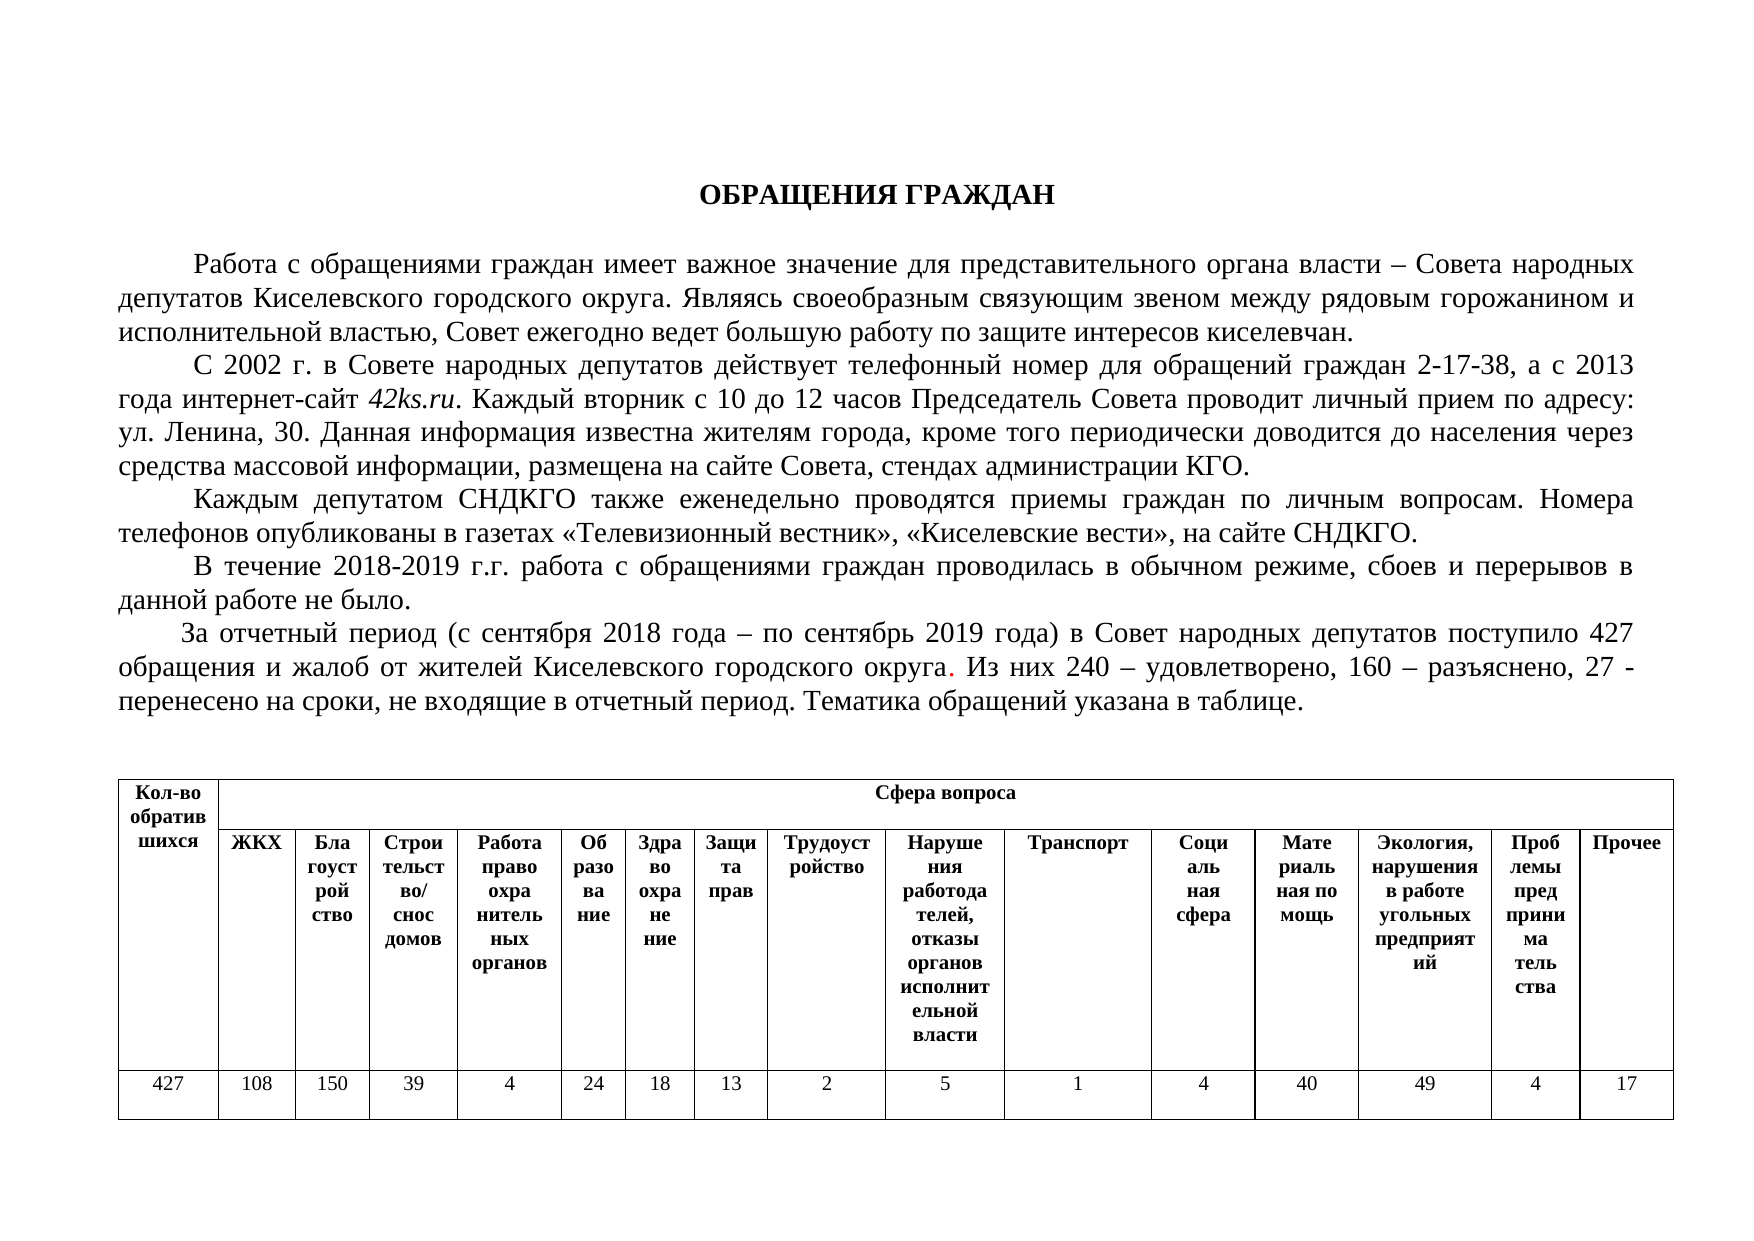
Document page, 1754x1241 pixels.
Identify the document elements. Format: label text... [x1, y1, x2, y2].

table_cell Наруше ния работода телей, отказы органов исполнительной власти [886, 830, 1004, 1070]
table_cell Проб лемы пред принима тель ства [1492, 830, 1579, 1070]
table_cell Об разова ние [562, 830, 625, 1070]
table_cell Бла гоуст рой ство [296, 830, 369, 1070]
table_cell 2 [768, 1071, 885, 1119]
text ОБРАЩЕНИЯ ГРАЖДАН [118, 177, 1636, 211]
text В течение 2018-2019 г.г. работа с обращениями граждан проводилась в обычном режиме, сбоев и перерывов в данной работе не было. [118, 548, 1636, 616]
table_cell 108 [219, 1071, 295, 1119]
table_cell 1 [1005, 1071, 1151, 1119]
table_cell 40 [1256, 1071, 1358, 1119]
table_cell 18 [626, 1071, 694, 1119]
table_header Кол-во обратив шихся [119, 780, 218, 1070]
table_cell 4 [1492, 1071, 1579, 1119]
table_cell 17 [1581, 1071, 1673, 1119]
text За отчетный период (с сентября 2018 года – по сентябрь 2019 года) в Совет народных депутатов поступило 427 обращения и жалоб от жителей Киселевского городского округа. Из них 240 – удовлетворено, 160 – разъяснено, 27 - перенесено на сроки, не входящие в отчетный период. Тематика обращений указана в таблице. [118, 616, 1636, 716]
table_cell Здраво охране ние [626, 830, 694, 1070]
table_cell Защита прав [695, 830, 767, 1070]
table_cell 5 [886, 1071, 1004, 1119]
table_cell 13 [695, 1071, 767, 1119]
table_cell Транспорт [1005, 830, 1151, 1070]
text Работа с обращениями граждан имеет важное значение для представительного органа власти – Совета народных депутатов Киселевского городского округа. Являясь своеобразным связующим звеном между рядовым горожанином и исполнительной властью, Совет ежегодно ведет большую работу по защите интересов киселевчан. [118, 247, 1636, 347]
table_cell Строи тельст во/ снос домов [370, 830, 457, 1070]
table_cell 49 [1359, 1071, 1491, 1119]
table_cell 427 [119, 1071, 218, 1119]
table_cell Прочее [1581, 830, 1673, 1070]
table_cell ЖКХ [219, 830, 295, 1070]
table_cell 39 [370, 1071, 457, 1119]
text Каждым депутатом СНДКГО также еженедельно проводятся приемы граждан по личным вопросам. Номера телефонов опубликованы в газетах «Телевизионный вестник», «Киселевские вести», на сайте СНДКГО. [118, 481, 1636, 548]
table_header Сфера вопроса [219, 780, 1673, 828]
text С . в Совете народных депутатов действует телефонный номер для обращений граждан 2-17-38, а с 2013 года интернет-сайт 42ks.ru. Каждый вторник с 10 до 12 часов Председатель Совета проводит личный прием по адресу: ул. Ленина, 30. Данная информация известна жителям города, кроме того периодически доводится до населения через средства массовой информации, размещена на сайте Совета, стендах администрации КГО. [118, 347, 1636, 481]
table_cell Работа право охра нитель ных органов [458, 830, 561, 1070]
table_cell Трудоуст ройство [768, 830, 885, 1070]
table_cell 150 [296, 1071, 369, 1119]
table_cell 4 [1152, 1071, 1254, 1119]
table_cell 24 [562, 1071, 625, 1119]
table_cell 4 [458, 1071, 561, 1119]
table_cell Мате риаль ная по мощь [1256, 830, 1358, 1070]
table_cell Экология, нарушения в работе угольных предприятий [1359, 830, 1491, 1070]
table_cell Соци аль ная сфера [1152, 830, 1254, 1070]
